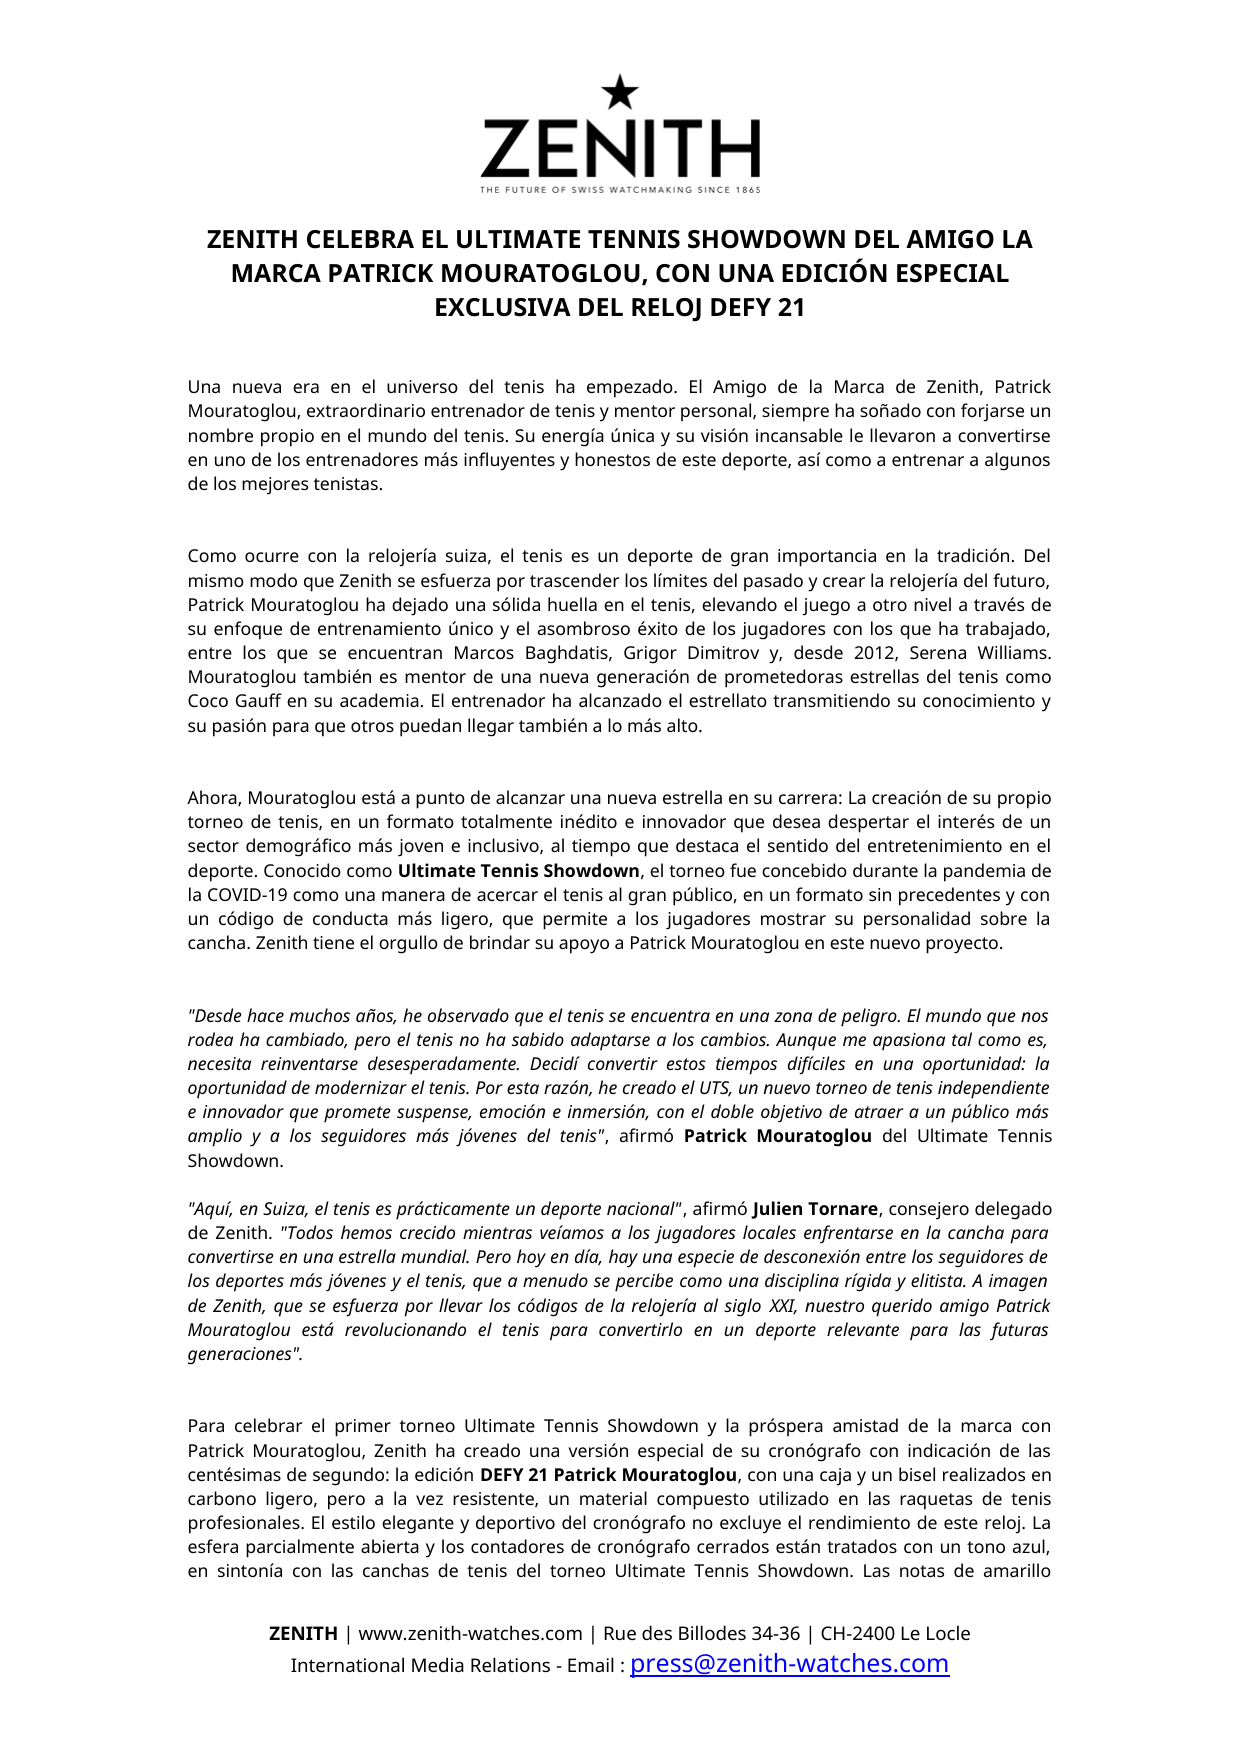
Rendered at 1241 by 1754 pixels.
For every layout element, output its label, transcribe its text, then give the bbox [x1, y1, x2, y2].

text Una nueva era en el universo del tenis ha empezado. El Amigo de la Marca de Zenith, Patrick Mouratoglou, extraordinario entrenador de tenis y mentor personal, siempre ha soñado con forjarse un nombre propio en el mundo del tenis. Su energía única y su visión incansable le llevaron a convertirse en uno de los entrenadores más influyentes y honestos de este deporte, así como a entrenar a algunos de los mejores tenistas. [187, 375, 1053, 496]
picture [480, 73, 760, 193]
text "Desde hace muchos años, he observado que el tenis se encuentra en una zona de peligro. El mundo que nos rodea ha cambiado, pero el tenis no ha sabido adaptarse a los cambios. Aunque me apasiona tal como es, necesita reinventarse desesperadamente. Decidí convertir estos tiempos difíciles en una oportunidad: la oportunidad de modernizar el tenis. Por esta razón, he creado el UTS, un nuevo torneo de tenis independiente e innovador que promete suspense, emoción e inmersión, con el doble objetivo de atraer a un público más amplio y a los seguidores más jóvenes del tenis", afirmó Patrick Mouratoglou del Ultimate Tennis Showdown. [187, 1003, 1053, 1172]
text ZENITH CELEBRA EL ULTIMATE TENNIS SHOWDOWN DEL AMIGO LA MARCA PATRICK MOURATOGLOU, CON UNA EDICIÓN ESPECIAL EXCLUSIVA DEL RELOJ DEFY 21 [187, 221, 1053, 324]
text Ahora, Mouratoglou está a punto de alcanzar una nueva estrella en su carrera: La creación de su propio torneo de tenis, en un formato totalmente inédito e innovador que desea despertar el interés de un sector demográfico más joven e inclusivo, al tiempo que destaca el sentido del entretenimiento en el deporte. Conocido como Ultimate Tennis Showdown, el torneo fue concebido durante la pandemia de la COVID-19 como una manera de acercar el tenis al gran público, en un formato sin precedentes y con un código de conducta más ligero, que permite a los jugadores mostrar su personalidad sobre la cancha. Zenith tiene el orgullo de brindar su apoyo a Patrick Mouratoglou en este nuevo proyecto. [187, 786, 1053, 955]
text "Aquí, en Suiza, el tenis es prácticamente un deporte nacional", afirmó Julien Tornare, consejero delegado de Zenith. "Todos hemos crecido mientras veíamos a los jugadores locales enfrentarse en la cancha para convertirse en una estrella mundial. Pero hoy en día, hay una especie de desconexión entre los seguidores de los deportes más jóvenes y el tenis, que a menudo se percibe como una disciplina rígida y elitista. A imagen de Zenith, que se esfuerza por llevar los códigos de la relojería al siglo XXI, nuestro querido amigo Patrick Mouratoglou está revolucionando el tenis para convertirlo en un deporte relevante para las futuras generaciones". [187, 1196, 1053, 1366]
text Como ocurre con la relojería suiza, el tenis es un deporte de gran importancia en la tradición. Del mismo modo que Zenith se esfuerza por trascender los límites del pasado y crear la relojería del futuro, Patrick Mouratoglou ha dejado una sólida huella en el tenis, elevando el juego a otro nivel a través de su enfoque de entrenamiento único y el asombroso éxito de los jugadores con los que ha trabajado, entre los que se encuentran Marcos Baghdatis, Grigor Dimitrov y, desde 2012, Serena Williams. Mouratoglou también es mentor de una nueva generación de prometedoras estrellas del tenis como Coco Gauff en su academia. El entrenador ha alcanzado el estrellato transmitiendo su conocimiento y su pasión para que otros puedan llegar también a lo más alto. [187, 544, 1053, 737]
